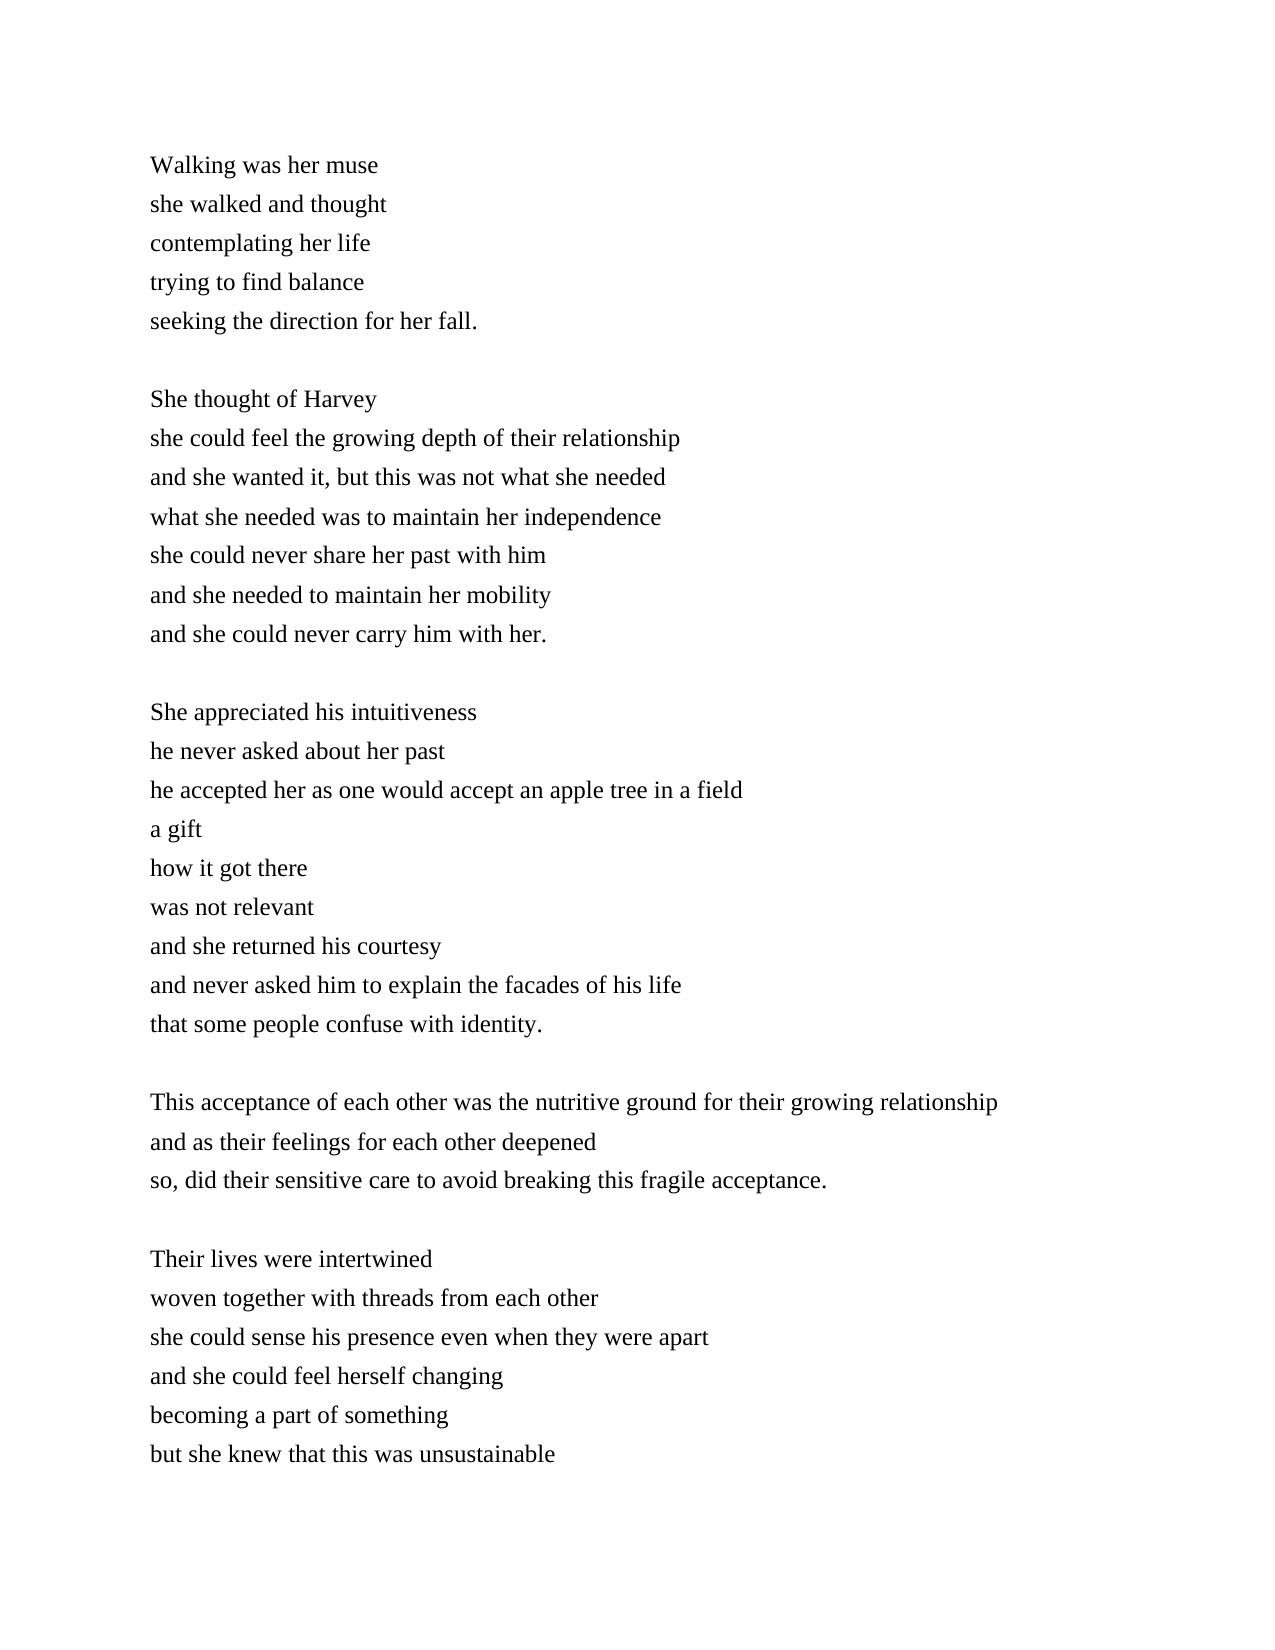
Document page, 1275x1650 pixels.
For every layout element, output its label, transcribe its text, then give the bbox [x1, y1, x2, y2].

text She appreciated his intuitiveness [150, 697, 1125, 726]
text and she returned his courtesy [150, 931, 1125, 960]
text woven together with threads from each other [150, 1283, 1125, 1312]
text he never asked about her past [150, 736, 1125, 765]
text she could never share her past with him [150, 541, 1125, 569]
text that some people confuse with identity. [150, 1009, 1125, 1038]
text Walking was her muse [150, 150, 1125, 179]
text she could feel the growing depth of their relationship [150, 423, 1125, 452]
text she walked and thought [150, 189, 1125, 218]
text becoming a part of something [150, 1400, 1125, 1429]
text he accepted her as one would accept an apple tree in a field [150, 775, 1125, 804]
text a gift [150, 814, 1125, 843]
text but she knew that this was unsustainable [150, 1439, 1125, 1468]
text seeking the direction for her fall. [150, 306, 1125, 335]
text so, did their sensitive care to avoid breaking this fragile acceptance. [150, 1166, 1125, 1194]
text and she could feel herself changing [150, 1361, 1125, 1390]
text and she wanted it, but this was not what she needed [150, 462, 1125, 491]
text This acceptance of each other was the nutritive ground for their growing relationship [150, 1087, 1125, 1116]
text She thought of Harvey [150, 384, 1125, 413]
text what she needed was to maintain her independence [150, 502, 1125, 530]
text she could sense his presence even when they were apart [150, 1322, 1125, 1351]
text contemplating her life [150, 228, 1125, 257]
text and she could never carry him with her. [150, 619, 1125, 647]
text Their lives were intertwined [150, 1244, 1125, 1272]
text and as their feelings for each other deepened [150, 1127, 1125, 1155]
text how it got there [150, 853, 1125, 882]
text and she needed to maintain her mobility [150, 580, 1125, 608]
text and never asked him to explain the facades of his life [150, 970, 1125, 999]
text trying to find balance [150, 267, 1125, 296]
text was not relevant [150, 892, 1125, 921]
